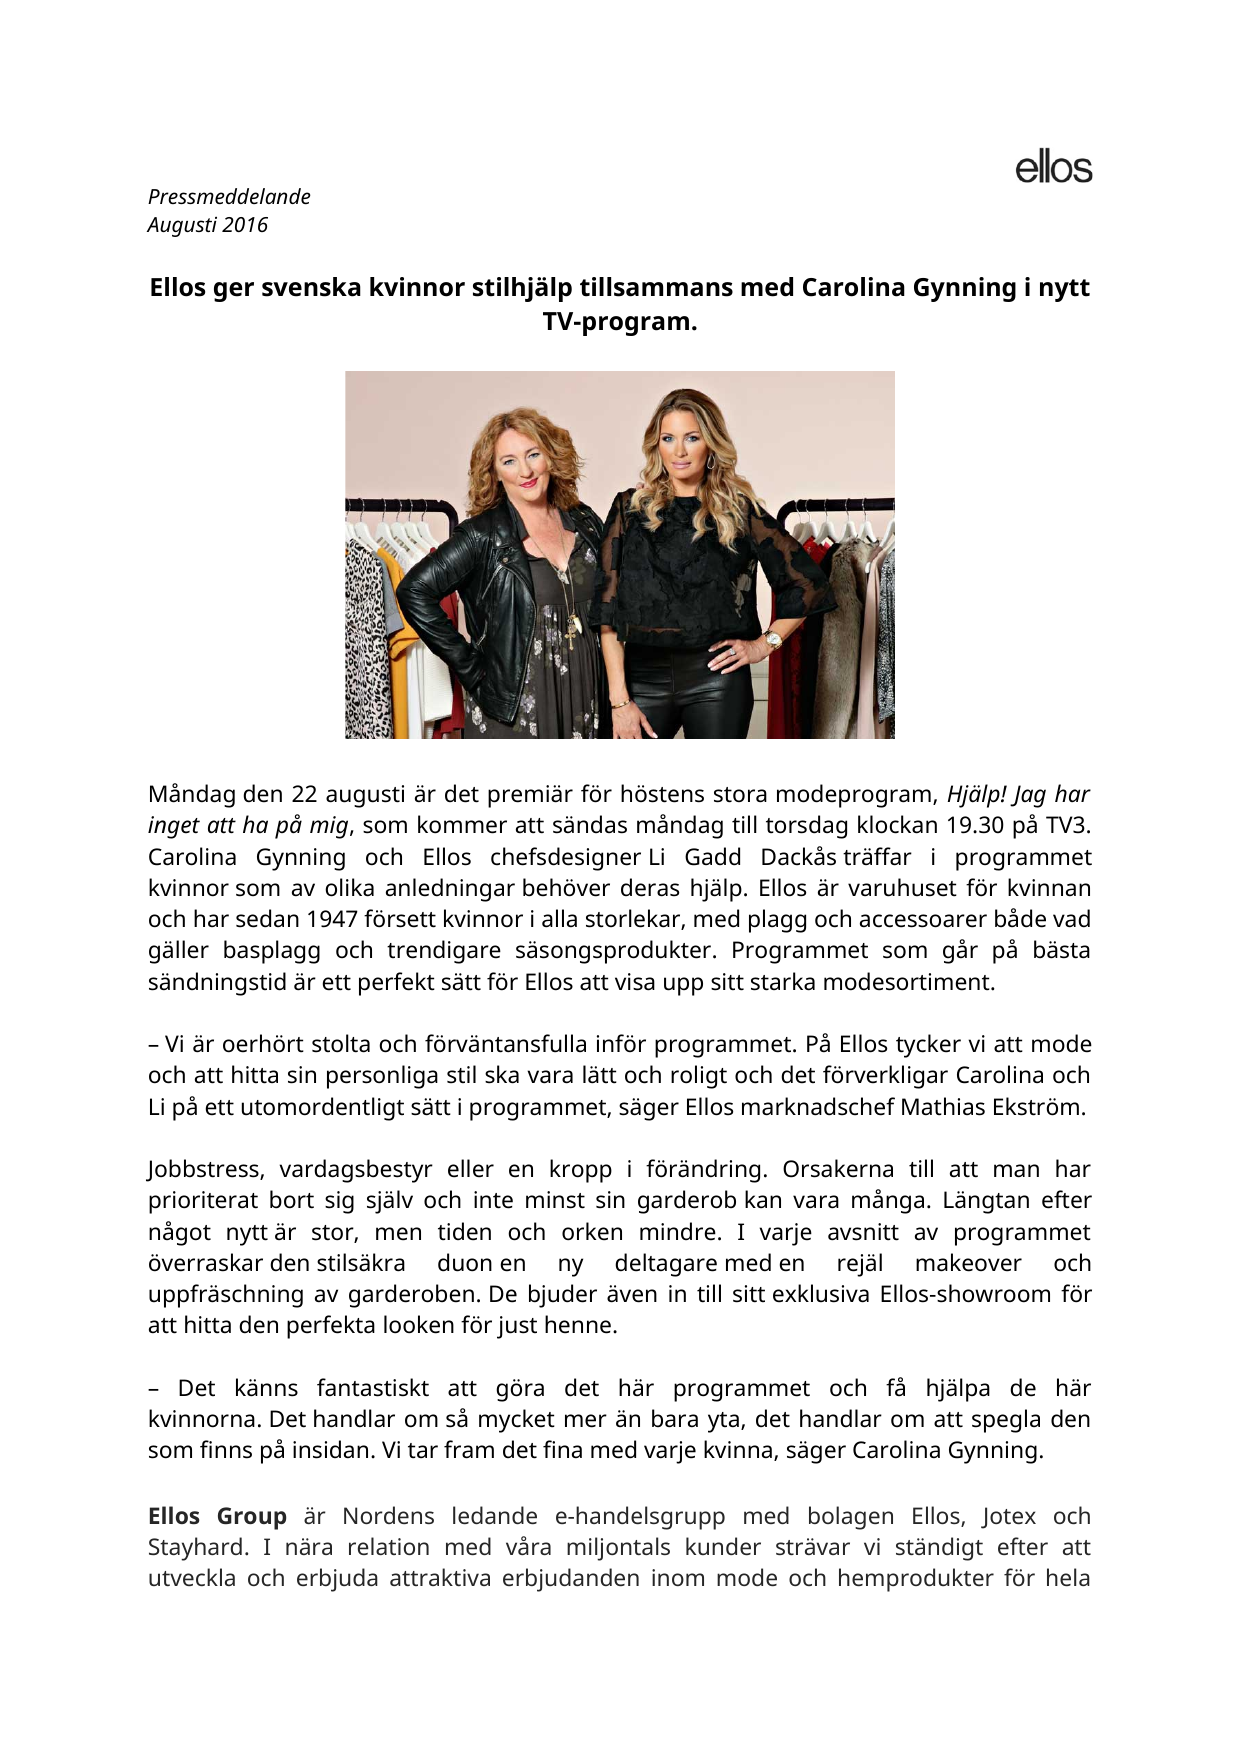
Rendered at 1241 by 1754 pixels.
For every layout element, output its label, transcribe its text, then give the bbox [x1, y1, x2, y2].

picture [1015, 147, 1093, 183]
text Pressmeddelande [148, 182, 1093, 211]
text Ellos ger svenska kvinnor stilhjälp tillsammans med Carolina Gynning i nytt TV-program. [148, 269, 1093, 338]
text Jobbstress, vardagsbestyr eller en kropp i förändring. Orsakerna till att man har prioriterat bort sig själv och inte minst sin garderob kan vara många. Längtan efter något nytt är stor, men tiden och orken mindre. I varje avsnitt av programmet överraskar den stilsäkra duon en ny deltagare med en rejäl makeover och uppfräschning av garderoben. De bjuder även in till sitt exklusiva Ellos-showroom för att hitta den perfekta looken för just henne. [148, 1153, 1093, 1341]
text Augusti 2016 [148, 211, 1093, 269]
text Måndag den 22 augusti är det premiär för höstens stora modeprogram, Hjälp! Jag har inget att ha på mig, som kommer att sändas måndag till torsdag klockan 19.30 på TV3. Carolina Gynning och Ellos chefsdesigner Li Gadd Dackås träffar i programmet kvinnor som av olika anledningar behöver deras hjälp. Ellos är varuhuset för kvinnan och har sedan 1947 försett kvinnor i alla storlekar, med plagg och accessoarer både vad gäller basplagg och trendigare säsongsprodukter. Programmet som går på bästa sändningstid är ett perfekt sätt för Ellos att visa upp sitt starka modesortiment. [148, 778, 1093, 997]
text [148, 1500, 1093, 1593]
text – Det känns fantastiskt att göra det här programmet och få hjälpa de här kvinnorna. Det handlar om så mycket mer än bara yta, det handlar om att spegla den som finns på insidan. Vi tar fram det fina med varje kvinna, säger Carolina Gynning. [148, 1372, 1093, 1466]
picture [345, 371, 895, 739]
text – Vi är oerhört stolta och förväntansfulla inför programmet. På Ellos tycker vi att mode och att hitta sin personliga stil ska vara lätt och roligt och det förverkligar Carolina och Li på ett utomordentligt sätt i programmet, säger Ellos marknadschef Mathias Ekström. [148, 1028, 1093, 1122]
